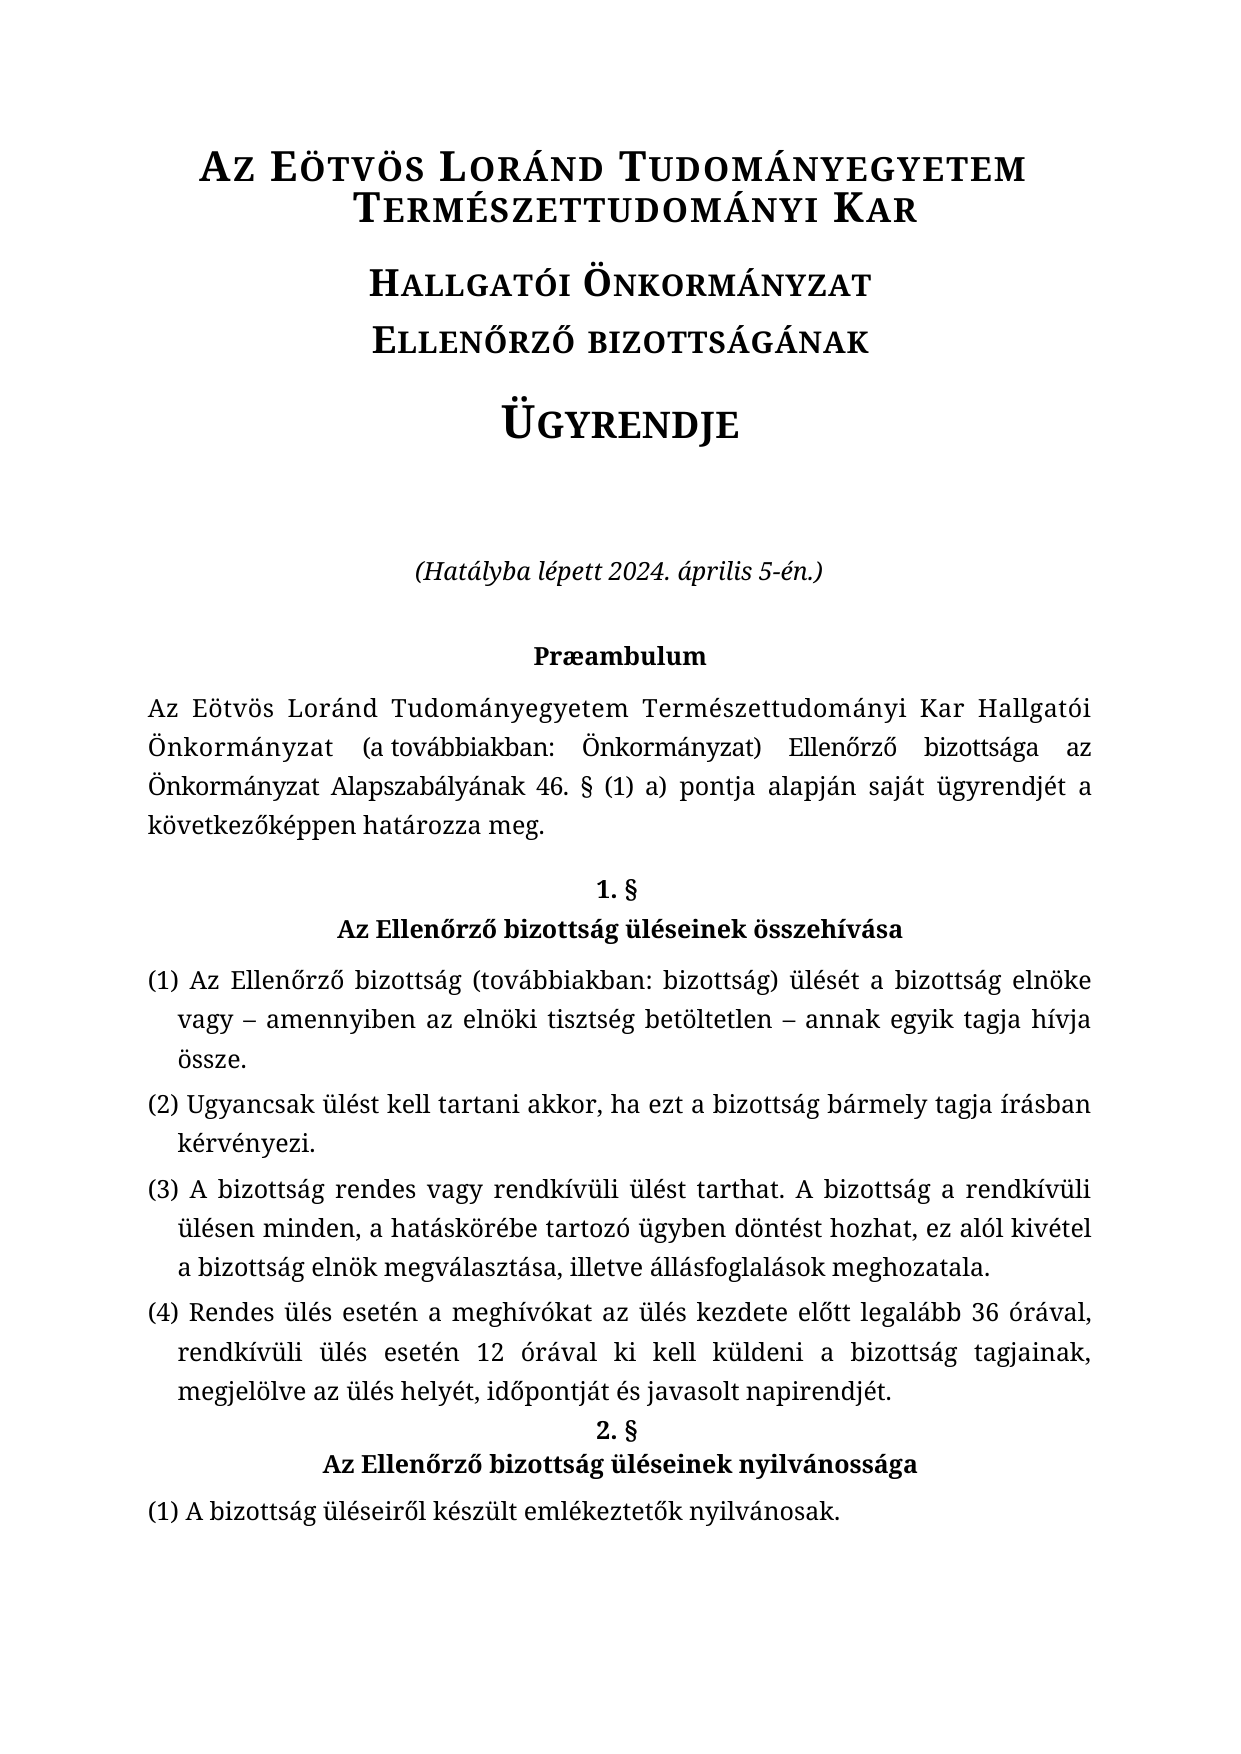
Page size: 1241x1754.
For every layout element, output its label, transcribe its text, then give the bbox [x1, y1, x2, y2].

text Præambulum [148, 639, 1093, 673]
text Ellenőrző bizottságának [148, 313, 1093, 364]
text Az Eötvös Loránd Tudományegyetem Természettudományi Kar Hallgatói Önkormányzat (a továbbiakban: Önkormányzat) Ellenőrző bizottsága az Önkormányzat Alapszabályának 46. § (1) a) pontja alapján saját ügyrendjét a következőképpen határozza meg. [148, 691, 1093, 842]
text (1) Az Ellenőrző bizottság (továbbiakban: bizottság) ülését a bizottság elnöke vagy – amennyiben az elnöki tisztség betöltetlen – annak egyik tagja hívja össze. [148, 963, 1093, 1075]
text (4) Rendes ülés esetén a meghívókat az ülés kezdete előtt legalább 36 órával, rendkívüli ülés esetén 12 órával ki kell küldeni a bizottság tagjainak, megjelölve az ülés helyét, időpontját és javasolt napirendjét. [148, 1295, 1093, 1407]
text (Hatályba lépett 2024. április 5-én.) [148, 554, 1093, 588]
text (2) Ugyancsak ülést kell tartani akkor, ha ezt a bizottság bármely tagja írásban kérvényezi. [148, 1087, 1093, 1160]
text Az Eötvös Loránd Tudományegyetem Természettudományi Kar [148, 148, 1093, 231]
text Hallgatói Önkormányzat [148, 256, 1093, 307]
text (1) A bizottság üléseiről készült emlékeztetők nyilvánosak. [148, 1493, 1093, 1527]
text 2. § Az Ellenőrző bizottság üléseinek nyilvánossága [148, 1413, 1093, 1481]
text Ügyrendje [148, 389, 1093, 452]
text 1. § Az Ellenőrző bizottság üléseinek összehívása [148, 872, 1093, 945]
text (3) A bizottság rendes vagy rendkívüli ülést tarthat. A bizottság a rendkívüli ülésen minden, a hatáskörébe tartozó ügyben döntést hozhat, ez alól kivétel a bizottság elnök megválasztása, illetve állásfoglalások meghozatala. [148, 1171, 1093, 1284]
